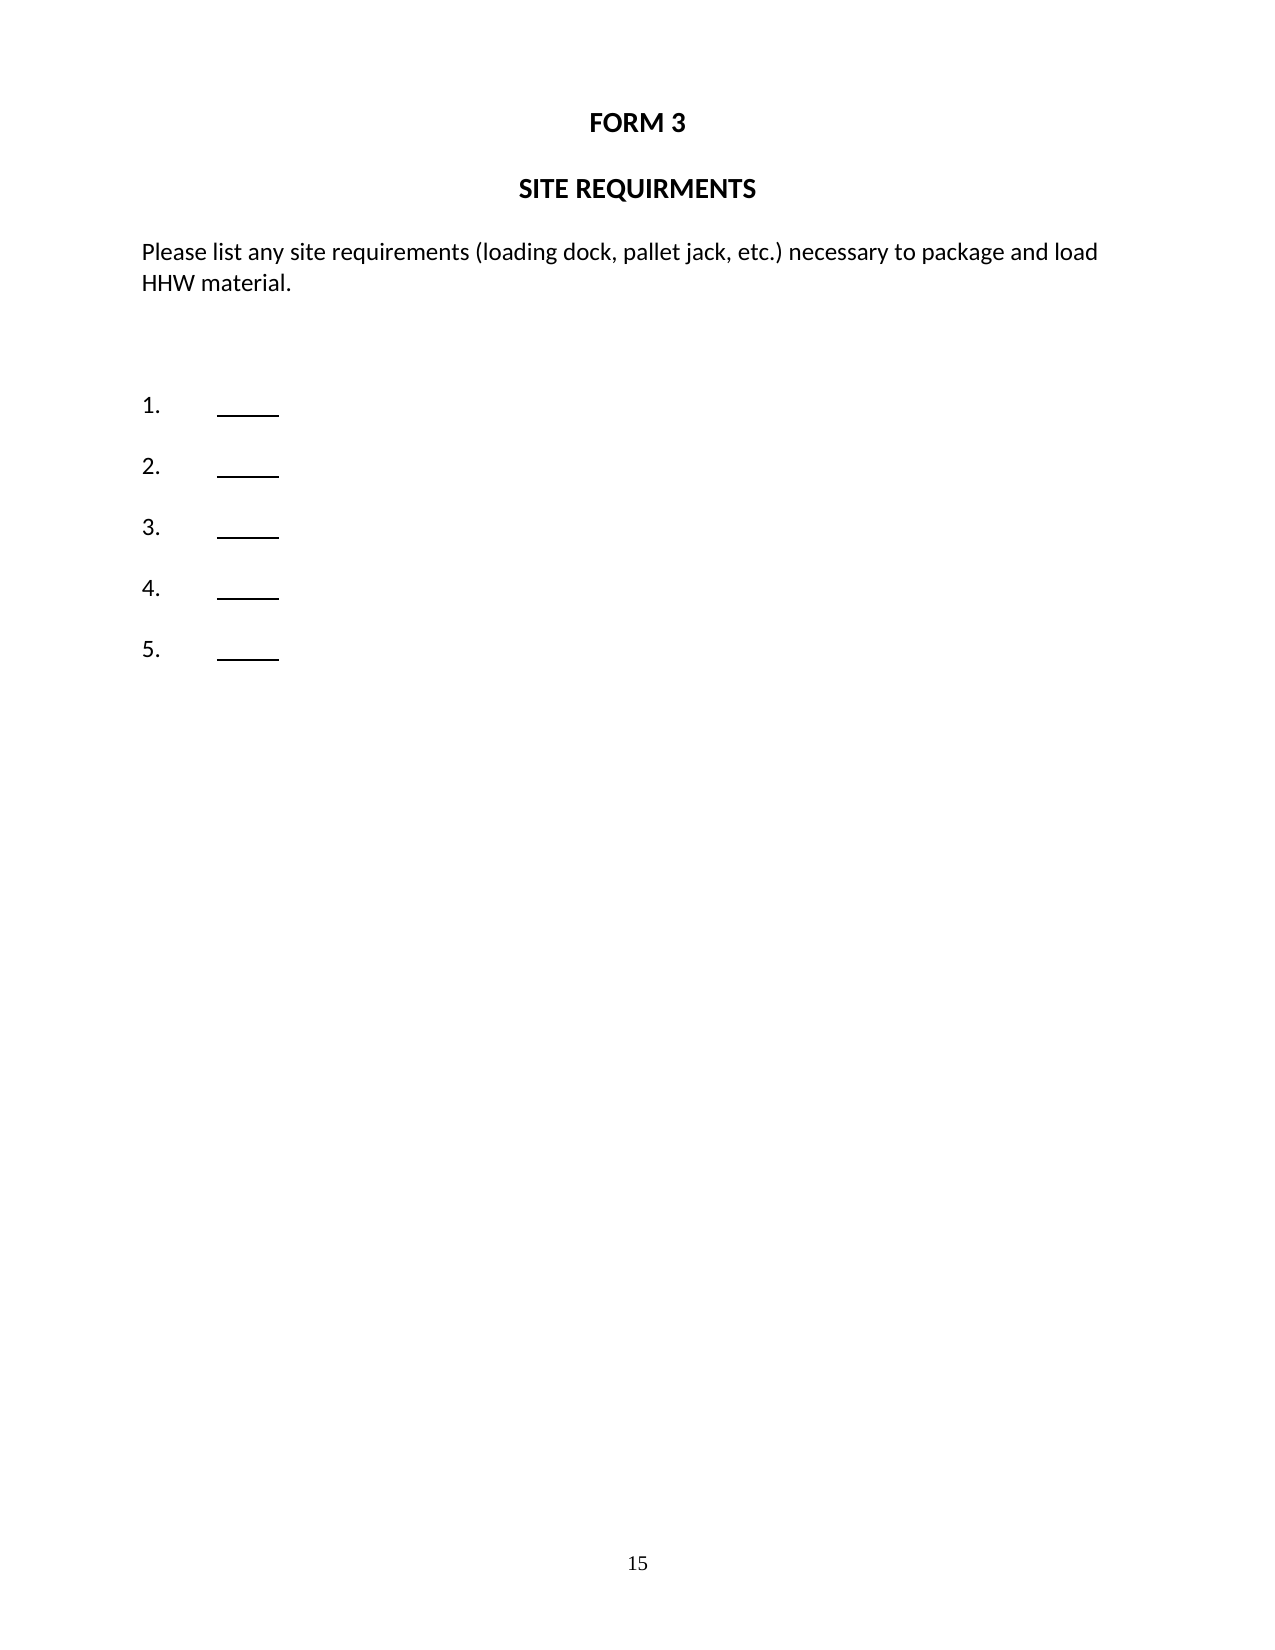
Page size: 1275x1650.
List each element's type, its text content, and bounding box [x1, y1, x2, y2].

text FORM 3 [142, 104, 1133, 140]
text Please list any site requirements (loading dock, pallet jack, etc.) necessary to package and load HHW material. [142, 236, 1133, 297]
text SITE REQUIRMENTS [142, 170, 1133, 206]
